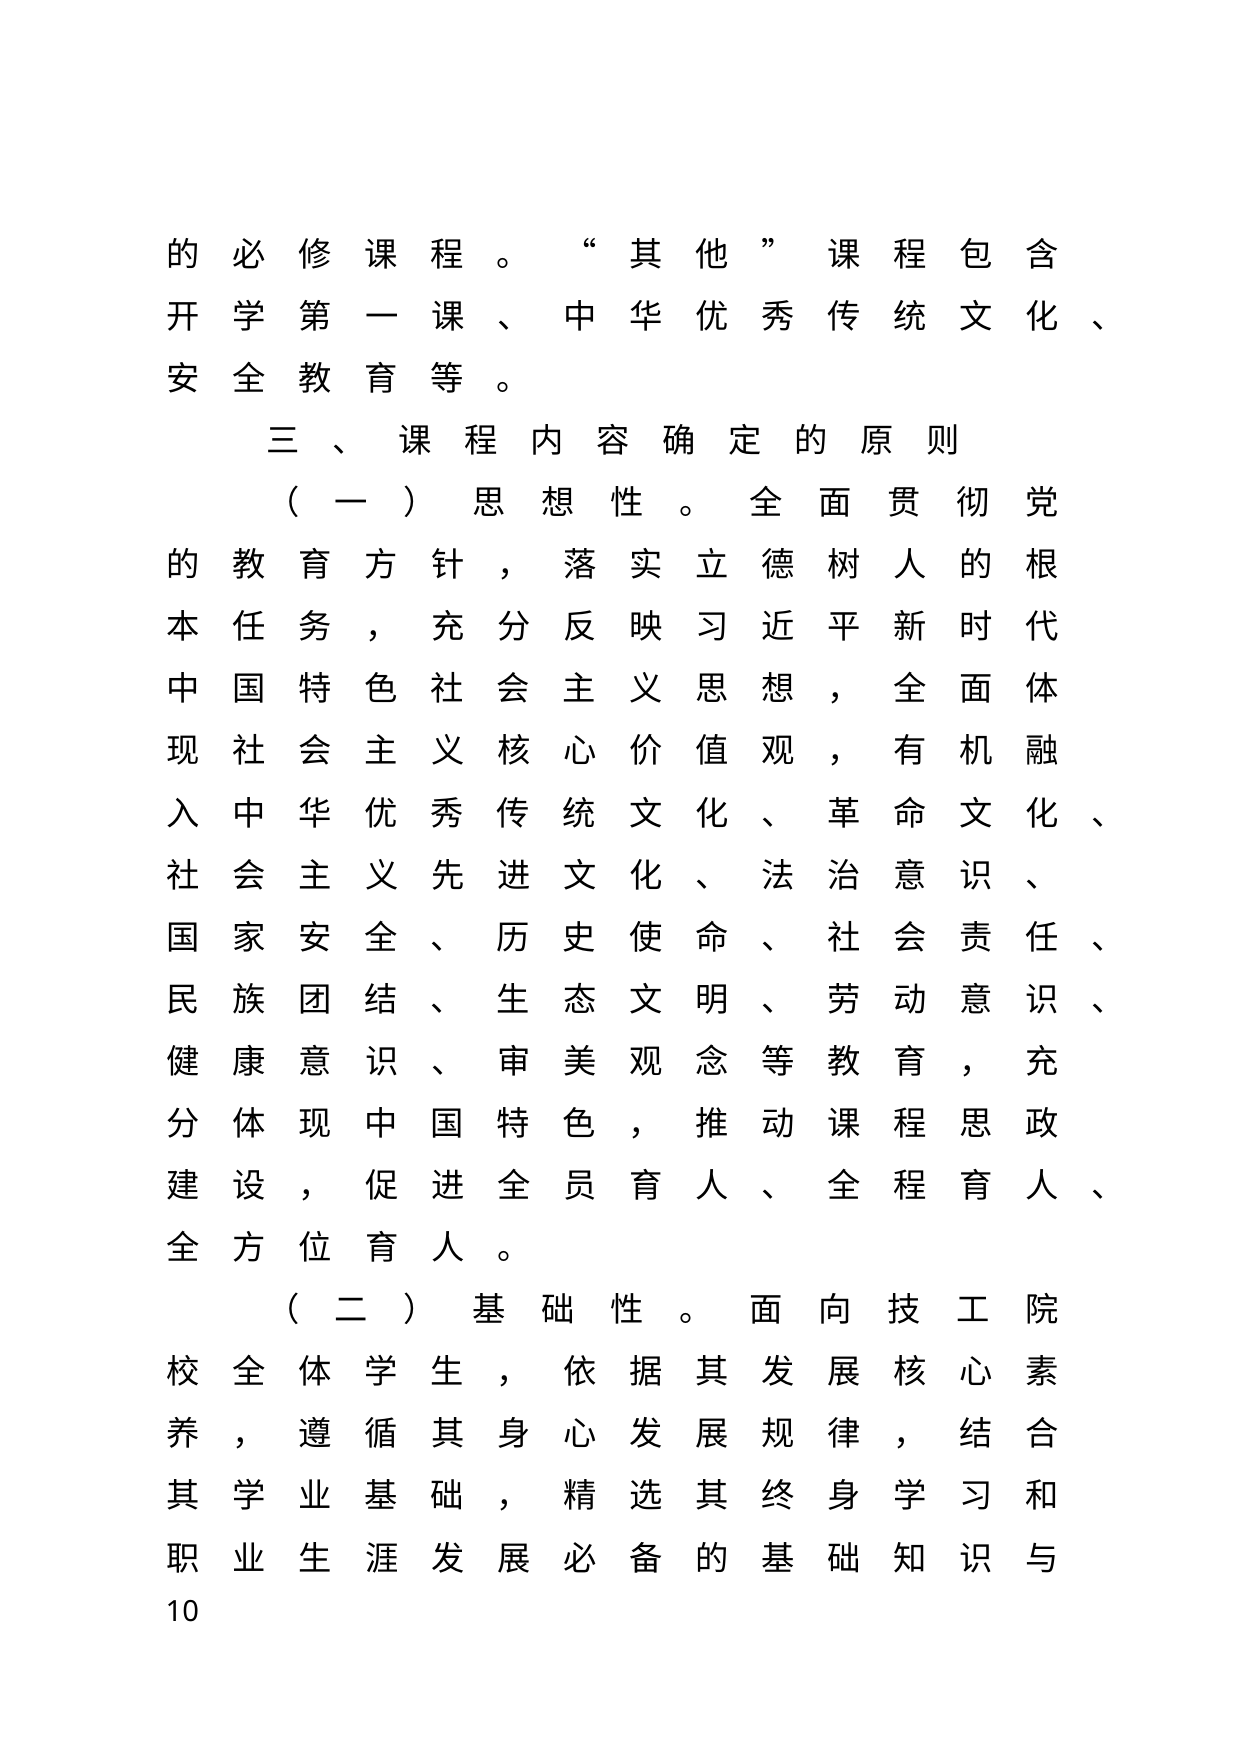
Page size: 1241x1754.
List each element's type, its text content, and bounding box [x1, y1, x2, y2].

text 三、课程内容确定的原则 [167, 407, 1091, 469]
text （一）思想性。全面贯彻党的教育方针，落实立德树人的根本任务，充分反映习近平新时代中国特色社会主义思想，全面体现社会主义核心价值观，有机融入中华优秀传统文化、革命文化、社会主义先进文化、法治意识、国家安全、历史使命、社会责任、民族团结、生态文明、劳动意识、健康意识、审美观念等教育，充分体现中国特色，推动课程思政建设，促进全员育人、全程育人、全方位育人。 [167, 469, 1091, 1276]
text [167, 1276, 1091, 1586]
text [167, 221, 1091, 407]
